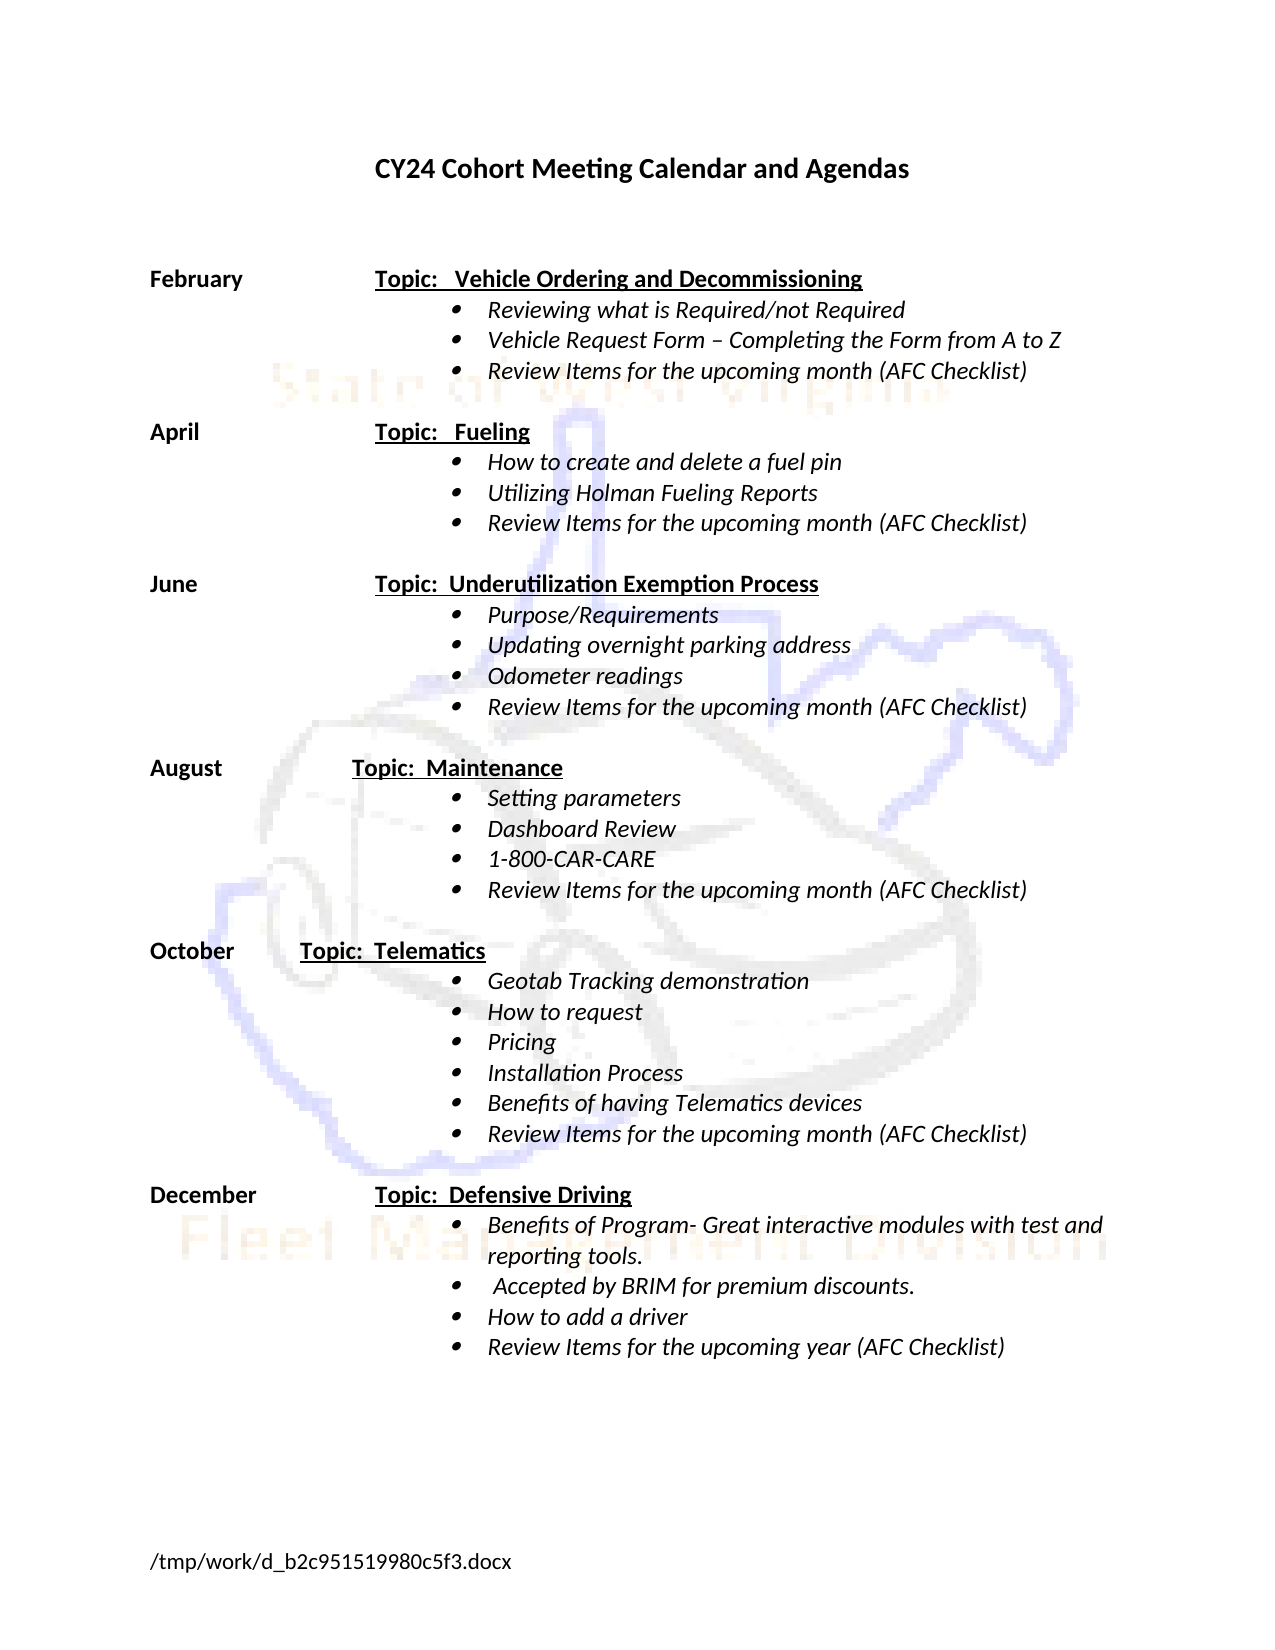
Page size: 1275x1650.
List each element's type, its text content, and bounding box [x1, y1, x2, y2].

list Benefits of Program- Great interactive modules with test and reporting tools. [450, 1209, 1125, 1271]
list How to create and delete a fuel pin [450, 446, 1125, 477]
list Review Items for the upcoming month (AFC Checklist) [450, 1118, 1125, 1148]
list Review Items for the upcoming month (AFC Checklist) [450, 874, 1125, 904]
list Pricing [450, 1026, 1125, 1057]
list Installation Process [450, 1057, 1125, 1087]
text February Topic: Vehicle Ordering and Decommissioning [150, 263, 1125, 294]
text CY24 Cohort Meeting Calendar and Agendas [300, 150, 1125, 186]
text October Topic: Telematics [150, 935, 1125, 965]
list Updating overnight parking address [450, 629, 1125, 660]
list Review Items for the upcoming month (AFC Checklist) [450, 507, 1125, 538]
text December Topic: Defensive Driving [150, 1179, 1125, 1209]
list Geotab Tracking demonstration [450, 965, 1125, 996]
list Setting parameters [450, 782, 1125, 813]
list Accepted by BRIM for premium discounts. [450, 1271, 1125, 1301]
list How to add a driver [450, 1301, 1125, 1332]
list Purpose/Requirements [450, 599, 1125, 629]
list Utilizing Holman Fueling Reports [450, 477, 1125, 507]
list Review Items for the upcoming month (AFC Checklist) [450, 355, 1125, 385]
list Dashboard Review [450, 813, 1125, 843]
list Reviewing what is Required/not Required [450, 294, 1125, 324]
list Review Items for the upcoming year (AFC Checklist) [450, 1332, 1125, 1362]
list How to request [450, 996, 1125, 1026]
text August Topic: Maintenance [150, 752, 1125, 782]
list Review Items for the upcoming month (AFC Checklist) [450, 691, 1125, 721]
list 1-800-CAR-CARE [450, 843, 1125, 874]
text June Topic: Underutilization Exemption Process [150, 568, 1125, 599]
list Benefits of having Telematics devices [450, 1087, 1125, 1118]
list Odometer readings [450, 660, 1125, 691]
text April Topic: Fueling [150, 416, 1125, 446]
list Vehicle Request Form – Completing the Form from A to Z [450, 324, 1125, 355]
